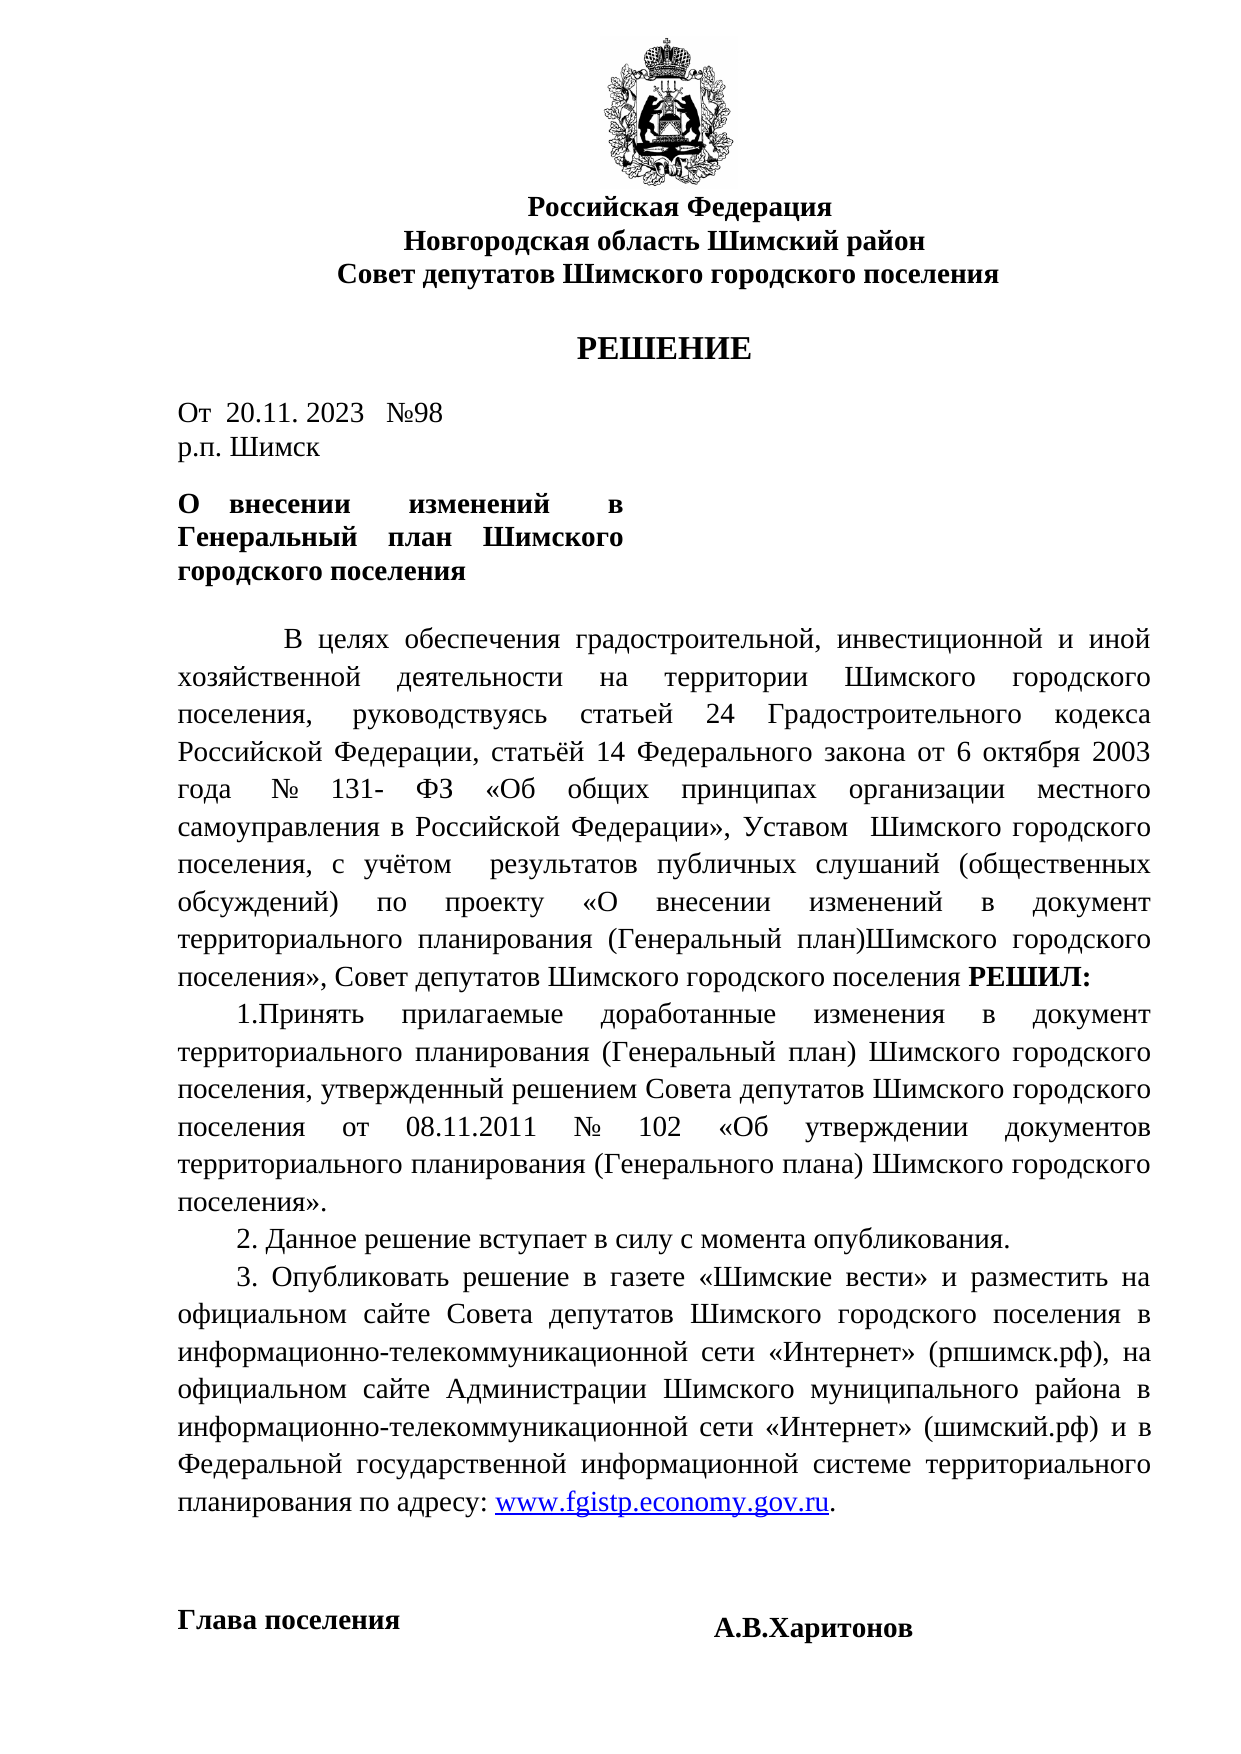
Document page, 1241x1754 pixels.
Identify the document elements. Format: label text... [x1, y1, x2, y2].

table_header О внесении изменений в Генеральный план Шимского городского поселения [166, 486, 635, 586]
text РЕШЕНИЕ [177, 328, 1152, 367]
text В целях обеспечения градостроительной, инвестиционной и иной хозяйственной деятельности на территории Шимского городского поселения, руководствуясь статьей 24 Градостроительного кодекса Российской Федерации, статьёй 14 Федерального закона от 6 октября 2003 года № 131- ФЗ «Об общих принципах организации местного самоуправления в Российской Федерации», Уставом Шимского городского поселения, с учётом результатов публичных слушаний (общественных обсуждений) по проекту «О внесении изменений в документ территориального планирования (Генеральный план)Шимского городского поселения», Совет депутатов Шимского городского поселения РЕШИЛ: [177, 618, 1152, 993]
text 1.Принять прилагаемые доработанные изменения в документ территориального планирования (Генеральный план) Шимского городского поселения, утвержденный решением Совета депутатов Шимского городского поселения от 08.11.2011 № 102 «Об утверждении документов территориального планирования (Генерального плана) Шимского городского поселения». [177, 993, 1152, 1218]
table_header Глава поселения [166, 1543, 694, 1661]
table_header А.В.Харитонов [694, 1543, 971, 1661]
text Совет депутатов Шимского городского поселения [177, 256, 1152, 290]
text 3. Опубликовать решение в газете «Шимские вести» и разместить на официальном сайте Совета депутатов Шимского городского поселения в информационно-телекоммуникационной сети «Интернет» (рпшимск.рф), на официальном сайте Администрации Шимского муниципального района в информационно-телекоммуникационной сети «Интернет» (шимский.рф) и в Федеральной государственной информационной системе территориального планирования по адресу: www.fgistp.economy.gov.ru. [177, 1255, 1152, 1518]
text Российская Федерация [177, 189, 1152, 223]
text 2. Данное решение вступает в силу с момента опубликования. [177, 1218, 1152, 1255]
text От 20.11. 2023 №98 [177, 395, 1152, 429]
text Новгородская область Шимский район [177, 223, 1152, 256]
text р.п. Шимск [177, 429, 1152, 462]
picture [600, 36, 738, 189]
